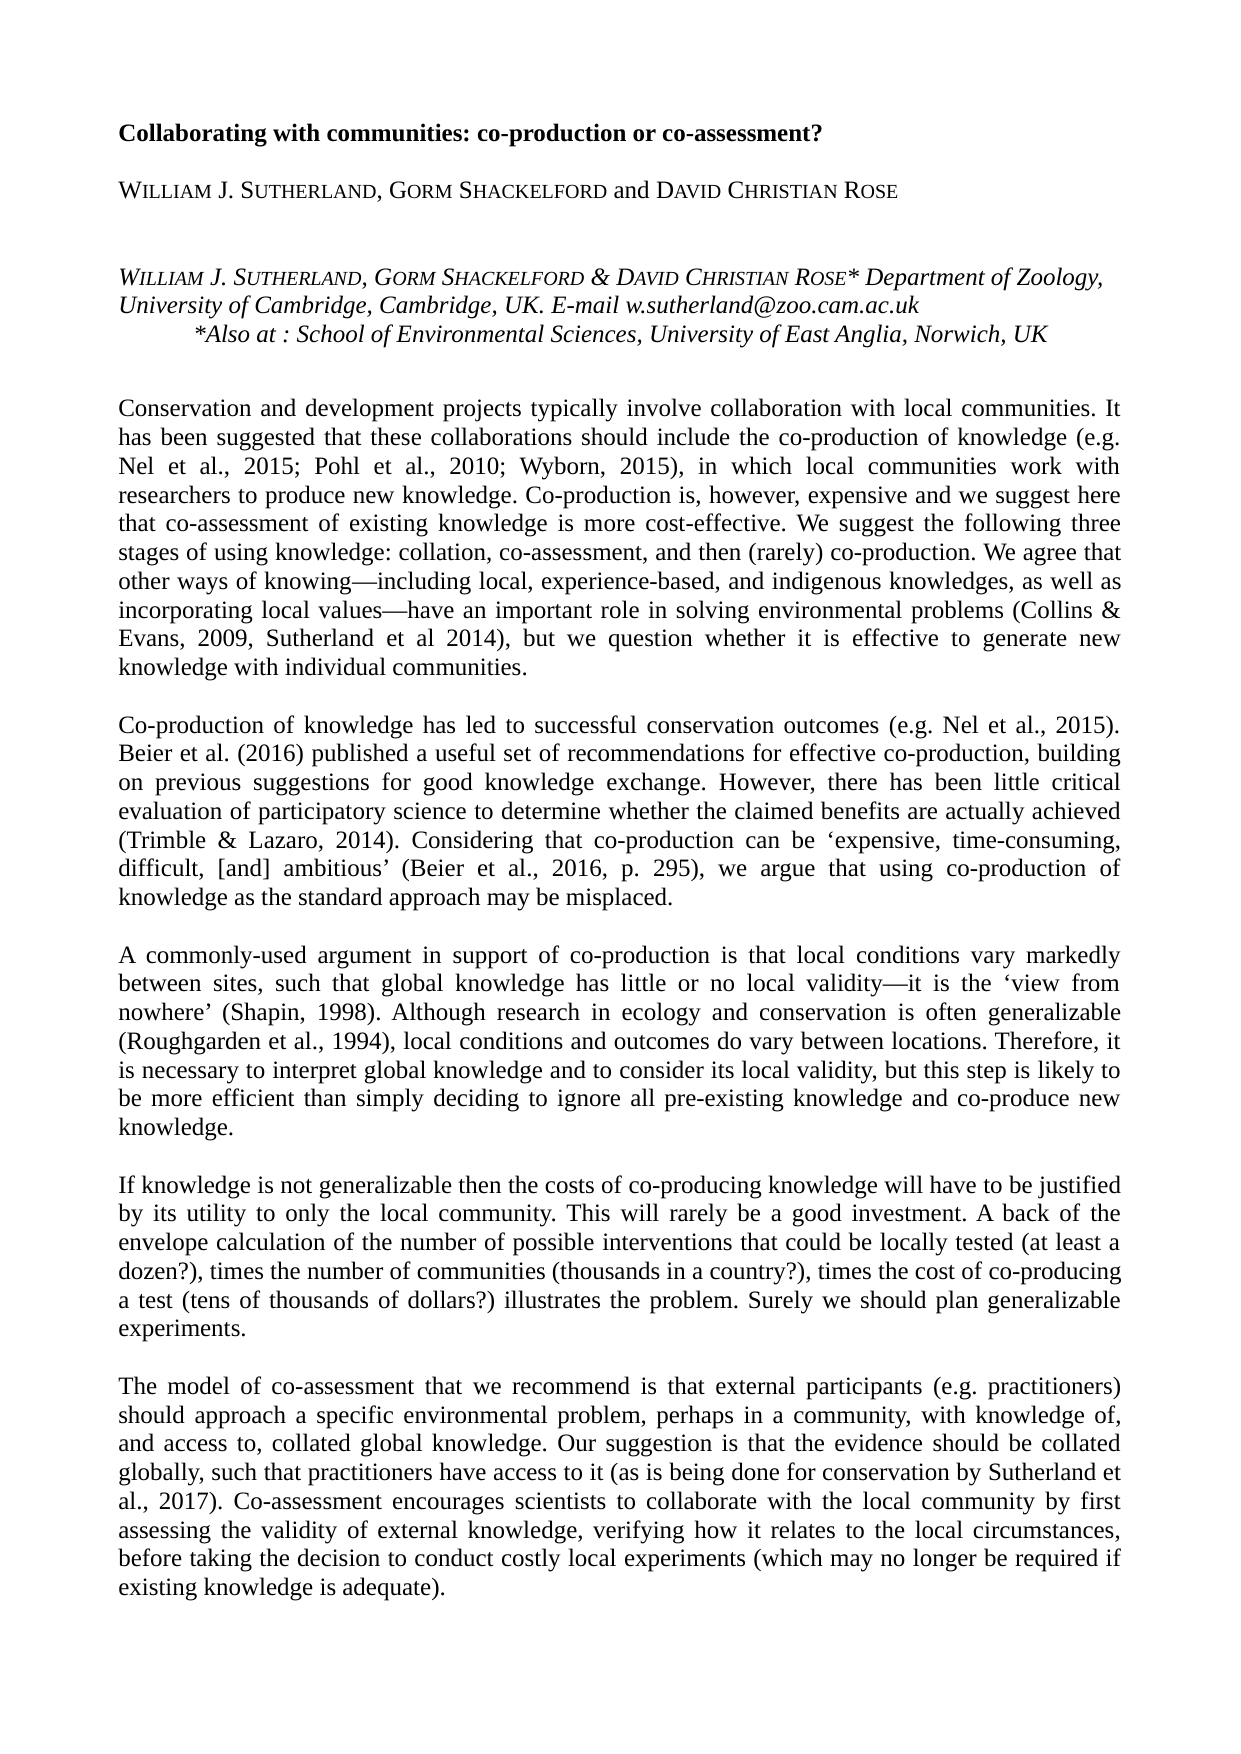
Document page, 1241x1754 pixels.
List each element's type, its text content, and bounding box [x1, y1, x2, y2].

text Collaborating with communities: co-production or co-assessment? [118, 118, 1122, 147]
text If knowledge is not generalizable then the costs of co-producing knowledge will have to be justified by its utility to only the local community. This will rarely be a good investment. A back of the envelope calculation of the number of possible interventions that could be locally tested (at least a dozen?), times the number of communities (thousands in a country?), times the cost of co-producing a test (tens of thousands of dollars?) illustrates the problem. Surely we should plan generalizable experiments. [118, 1170, 1122, 1342]
list *Also at : School of Environmental Sciences, University of East Anglia, Norwich, UK [193, 319, 1122, 348]
text Co-production of knowledge has led to successful conservation outcomes (e.g. Nel et al., 2015). Beier et al. (2016) published a useful set of recommendations for effective co-production, building on previous suggestions for good knowledge exchange. However, there has been little critical evaluation of participatory science to determine whether the claimed benefits are actually achieved (Trimble & Lazaro, 2014). Considering that co-production can be ‘expensive, time-consuming, difficult, [and] ambitious’ (Beier et al., 2016, p. 295), we argue that using co-production of knowledge as the standard approach may be misplaced. [118, 710, 1122, 911]
text The model of co-assessment that we recommend is that external participants (e.g. practitioners) should approach a specific environmental problem, perhaps in a community, with knowledge of, and access to, collated global knowledge. Our suggestion is that the evidence should be collated globally, such that practitioners have access to it (as is being done for conservation by Sutherland et al., 2017). Co-assessment encourages scientists to collaborate with the local community by first assessing the validity of external knowledge, verifying how it relates to the local circumstances, before taking the decision to conduct costly local experiments (which may no longer be required if existing knowledge is adequate). [118, 1371, 1122, 1601]
text William J. Sutherland, Gorm Shackelford & David Christian Rose* Department of Zoology, University of Cambridge, Cambridge, UK. E-mail w.sutherland@zoo.cam.ac.uk [118, 262, 1122, 319]
text William J. Sutherland, Gorm Shackelford and David Christian Rose [118, 176, 1122, 204]
text Conservation and development projects typically involve collaboration with local communities. It has been suggested that these collaborations should include the co-production of knowledge (e.g. Nel et al., 2015; Pohl et al., 2010; Wyborn, 2015), in which local communities work with researchers to produce new knowledge. Co-production is, however, expensive and we suggest here that co-assessment of existing knowledge is more cost-effective. We suggest the following three stages of using knowledge: collation, co-assessment, and then (rarely) co-production. We agree that other ways of knowing—including local, experience-based, and indigenous knowledges, as well as incorporating local values—have an important role in solving environmental problems (Collins & Evans, 2009, Sutherland et al 2014), but we question whether it is effective to generate new knowledge with individual communities. [118, 393, 1122, 681]
text A commonly-used argument in support of co-production is that local conditions vary markedly between sites, such that global knowledge has little or no local validity—it is the ‘view from nowhere’ (Shapin, 1998). Although research in ecology and conservation is often generalizable (Roughgarden et al., 1994), local conditions and outcomes do vary between locations. Therefore, it is necessary to interpret global knowledge and to consider its local validity, but this step is likely to be more efficient than simply deciding to ignore all pre-existing knowledge and co-produce new knowledge. [118, 940, 1122, 1141]
